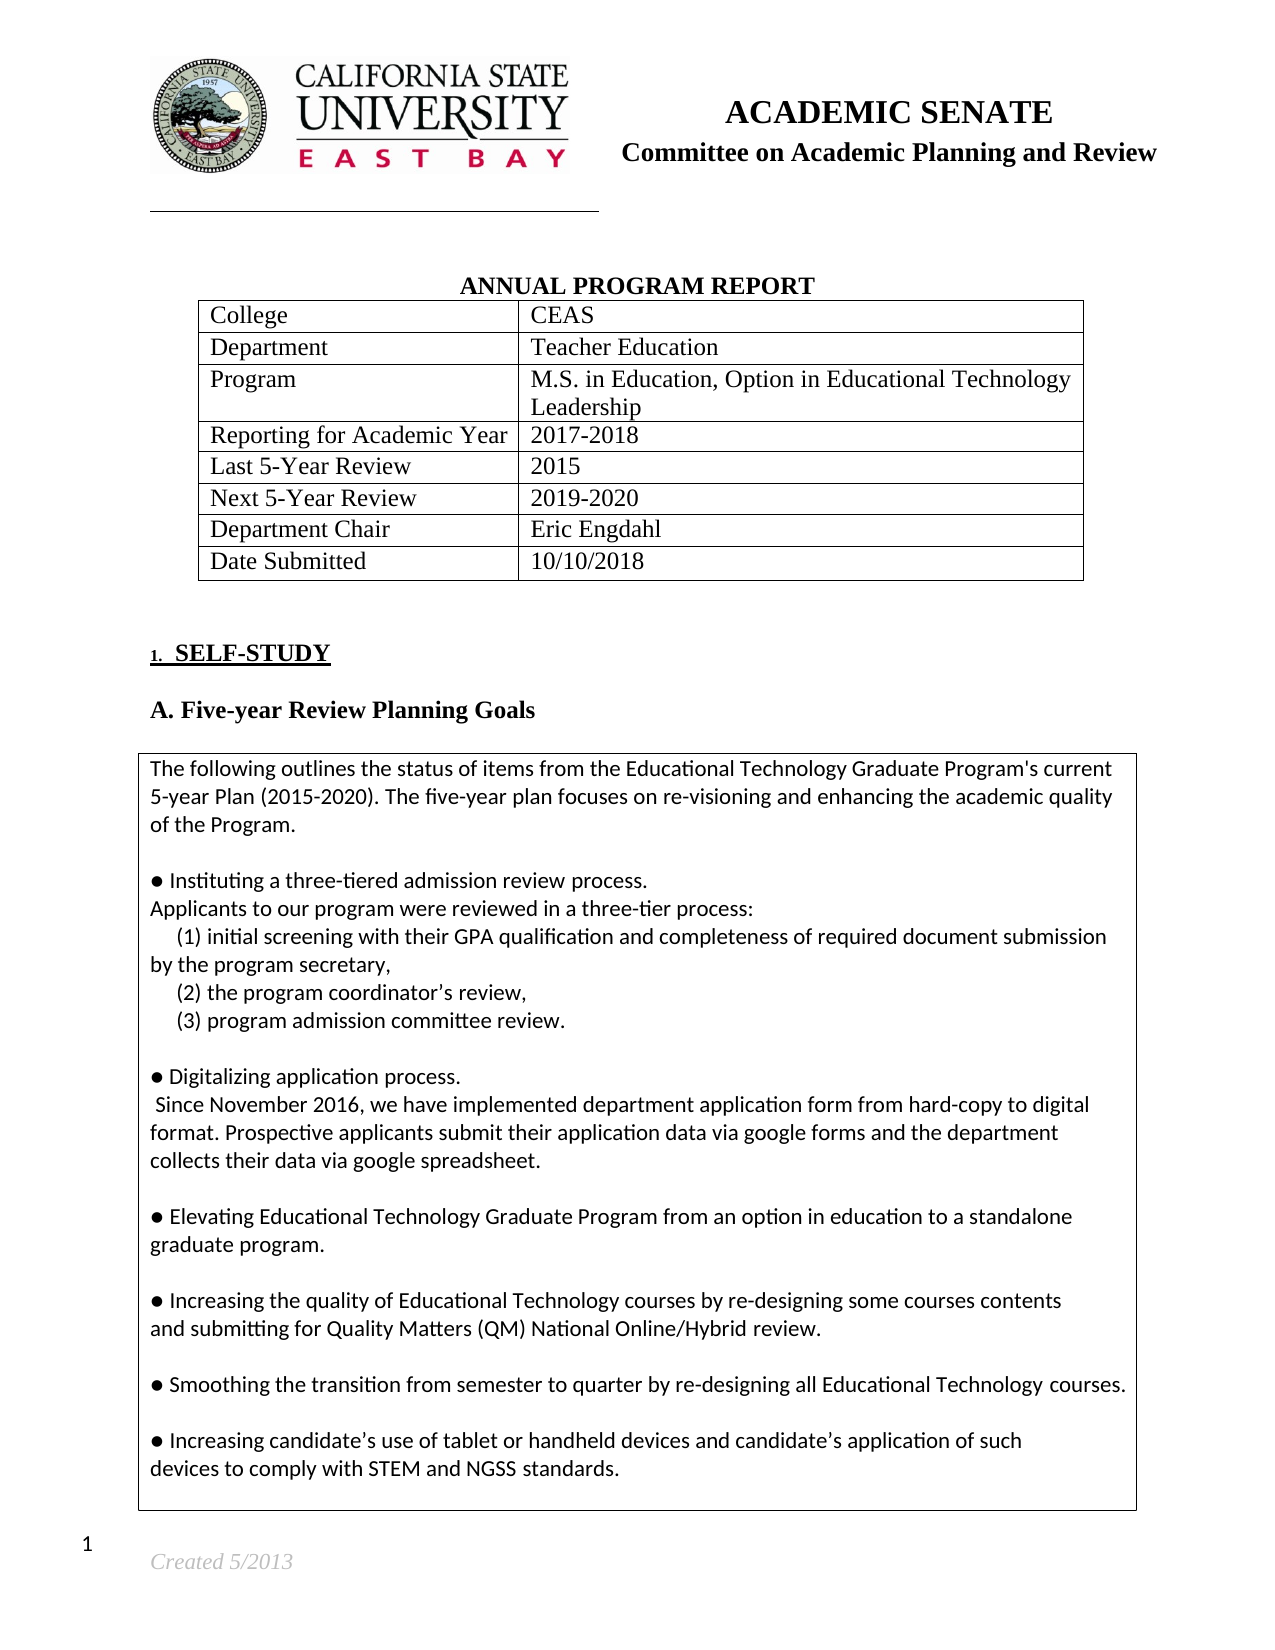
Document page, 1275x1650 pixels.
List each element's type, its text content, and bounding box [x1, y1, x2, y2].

list initial screening with their GPA qualification and completeness of required document submission by the program secretary, [150, 922, 1109, 978]
list Increasing candidate’s use of tablet or handheld devices and candidate’s application of such devices to comply with STEM and NGSS standards. [150, 1426, 1024, 1482]
table_cell Department [199, 333, 518, 364]
table_cell M.S. in Education, Option in Educational Technology Leadership [519, 365, 1083, 421]
text ACADEMIC SENATE [619, 92, 1160, 131]
list the program coordinator’s review, [150, 978, 1171, 1006]
table_cell Eric Engdahl [519, 515, 1083, 546]
list Five-year Review Planning Goals [150, 695, 1171, 724]
table_cell Last 5-Year Review [199, 452, 518, 483]
table_cell Department Chair [199, 515, 518, 546]
list Elevating Educational Technology Graduate Program from an option in education to a standalone graduate program. [150, 1202, 1074, 1258]
table_header College [199, 301, 518, 332]
list Increasing the quality of Educational Technology courses by re-designing some courses contents and submitting for Quality Matters (QM) National Online/Hybrid review. [150, 1286, 1088, 1342]
text The following outlines the status of items from the Educational Technology Graduate Program's current 5-year Plan (2015-2020). The five-year plan focuses on re-visioning and enhancing the academic quality of the Program. [150, 754, 1114, 838]
subtitle ANNUAL PROGRAM REPORT [459, 271, 1171, 299]
table_cell Reporting for Academic Year [199, 422, 518, 451]
picture [150, 56, 571, 174]
table_cell Teacher Education [519, 333, 1083, 364]
text Since November 2016, we have implemented department application form from hard-copy to digital format. Prospective applicants submit their application data via google forms and the department collects their data via google spreadsheet. [150, 1090, 1093, 1174]
table_cell Next 5-Year Review [199, 484, 518, 514]
table_cell 2015 [519, 452, 1083, 483]
table_cell Date Submitted [199, 547, 518, 579]
list program admission committee review. [150, 1006, 1171, 1034]
table_header CEAS [519, 301, 1083, 332]
table_cell 2017-2018 [519, 422, 1083, 451]
list Smoothing the transition from semester to quarter by re-designing all Educational Technology courses. [150, 1370, 1171, 1398]
list Instituting a three-tiered admission review process. [150, 866, 1171, 894]
table_cell Program [199, 365, 518, 421]
table_cell 2019-2020 [519, 484, 1083, 514]
table_cell 10/10/2018 [519, 547, 1083, 579]
list Digitalizing application process. [150, 1062, 1171, 1090]
text Applicants to our program were reviewed in a three-tier process: [150, 894, 1171, 922]
list SELF-STUDY [150, 638, 1171, 667]
text Committee on Academic Planning and Review [619, 136, 1159, 168]
